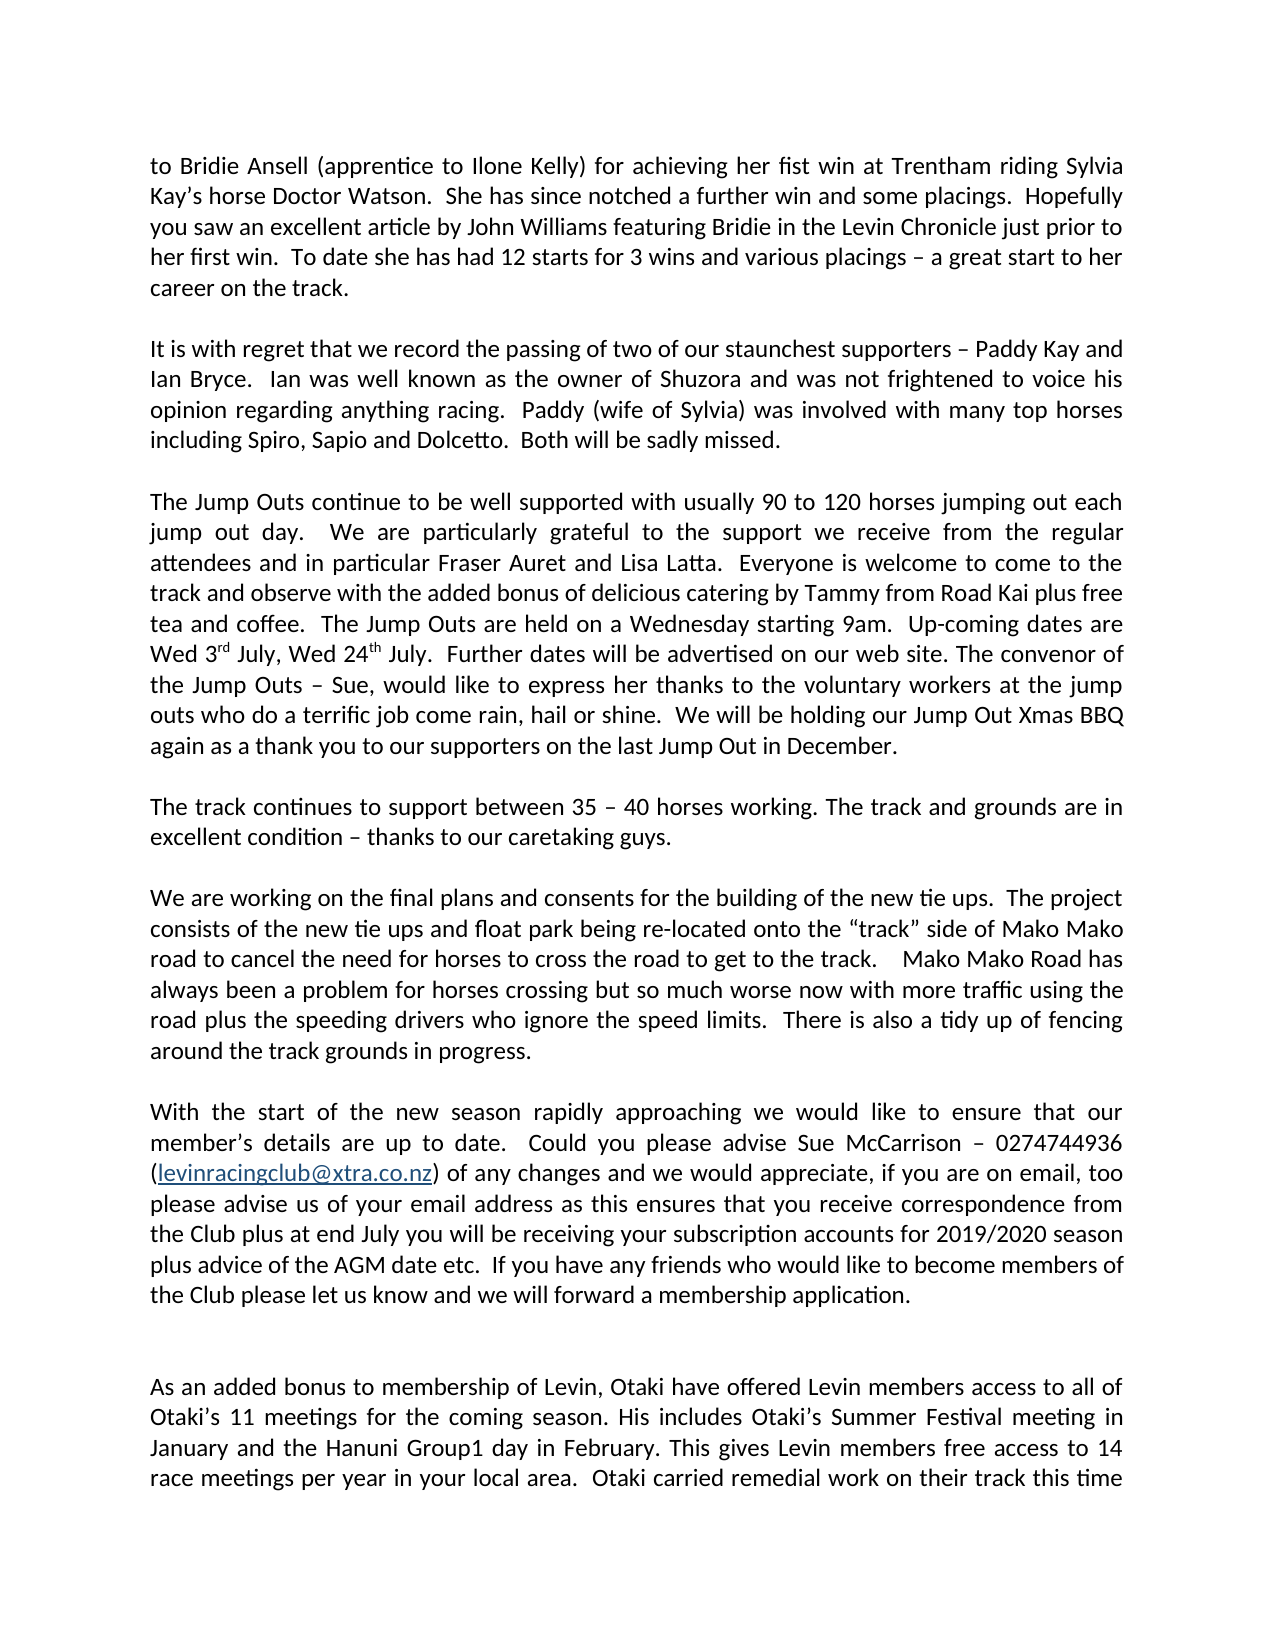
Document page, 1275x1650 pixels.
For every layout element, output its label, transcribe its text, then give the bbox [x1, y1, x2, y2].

text The Jump Outs continue to be well supported with usually 90 to 120 horses jumping out each jump out day. We are particularly grateful to the support we receive from the regular attendees and in particular Fraser Auret and Lisa Latta. Everyone is welcome to come to the track and observe with the added bonus of delicious catering by Tammy from Road Kai plus free tea and coffee. The Jump Outs are held on a Wednesday starting 9am. Up-coming dates are Wed 3rd July, Wed 24th July. Further dates will be advertised on our web site. The convenor of the Jump Outs – Sue, would like to express her thanks to the voluntary workers at the jump outs who do a terrific job come rain, hail or shine. We will be holding our Jump Out Xmas BBQ again as a thank you to our supporters on the last Jump Out in December. [150, 486, 1125, 760]
text We are working on the final plans and consents for the building of the new tie ups. The project consists of the new tie ups and float park being re-located onto the “track” side of Mako Mako road to cancel the need for horses to cross the road to get to the track. Mako Mako Road has always been a problem for horses crossing but so much worse now with more traffic using the road plus the speeding drivers who ignore the speed limits. There is also a tidy up of fencing around the track grounds in progress. [150, 882, 1125, 1066]
text The track continues to support between 35 – 40 horses working. The track and grounds are in excellent condition – thanks to our caretaking guys. [150, 791, 1125, 852]
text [150, 1371, 1125, 1493]
text It is with regret that we record the passing of two of our staunchest supporters – Paddy Kay and Ian Bryce. Ian was well known as the owner of Shuzora and was not frightened to voice his opinion regarding anything racing. Paddy (wife of Sylvia) was involved with many top horses including Spiro, Sapio and Dolcetto. Both will be sadly missed. [150, 333, 1125, 455]
text With the start of the new season rapidly approaching we would like to ensure that our member’s details are up to date. Could you please advise Sue McCarrison – 0274744936 (levinracingclub@xtra.co.nz) of any changes and we would appreciate, if you are on email, too please advise us of your email address as this ensures that you receive correspondence from the Club plus at end July you will be receiving your subscription accounts for 2019/2020 season plus advice of the AGM date etc. If you have any friends who would like to become members of the Club please let us know and we will forward a membership application. [150, 1096, 1125, 1310]
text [150, 150, 1125, 303]
